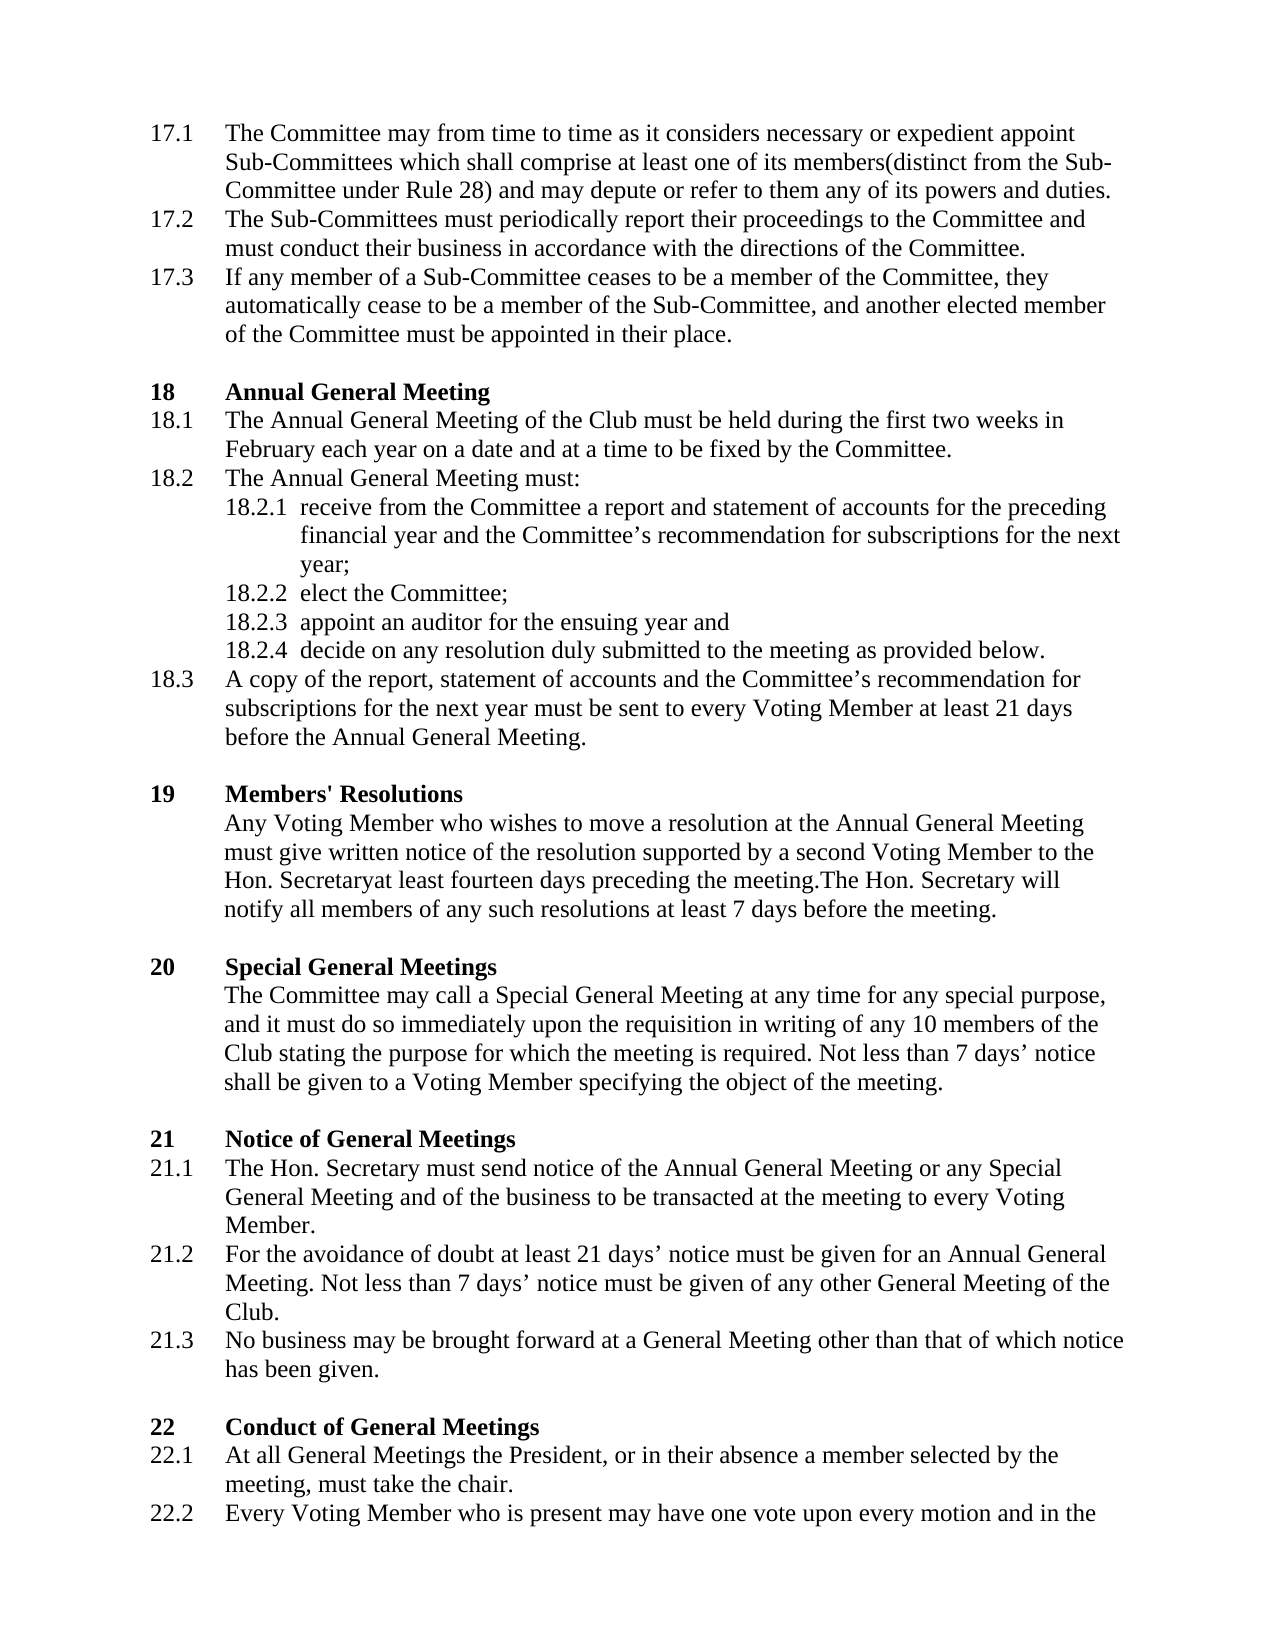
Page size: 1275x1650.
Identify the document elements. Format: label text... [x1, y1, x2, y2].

text 18.3 A copy of the report, statement of accounts and the Committee’s recommendation for subscriptions for the next year must be sent to every Voting Member at least 21 days before the Annual General Meeting. [150, 664, 1125, 751]
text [150, 1498, 1125, 1527]
text 21.2 For the avoidance of doubt at least 21 days’ notice must be given for an Annual General Meeting. Not less than 7 days’ notice must be given of any other General Meeting of the Club. [150, 1239, 1125, 1326]
text 17.2 The Sub-Committees must periodically report their proceedings to the Committee and must conduct their business in accordance with the directions of the Committee. [150, 204, 1125, 262]
text 22 Conduct of General Meetings [150, 1412, 1125, 1441]
text 22.1 At all General Meetings the President, or in their absence a member selected by the meeting, must take the chair. [150, 1441, 1125, 1498]
text 21 Notice of General Meetings [150, 1124, 1125, 1153]
text 18.2.2 elect the Committee; [225, 578, 1125, 607]
text 17.1 The Committee may from time to time as it considers necessary or expedient appoint Sub-Committees which shall comprise at least one of its members(distinct from the Sub-Committee under Rule 28) and may depute or refer to them any of its powers and duties. [150, 118, 1125, 204]
text 18.1 The Annual General Meeting of the Club must be held during the first two weeks in February each year on a date and at a time to be fixed by the Committee. [150, 406, 1125, 463]
text 20 Special General Meetings [150, 952, 1125, 981]
text 21.3 No business may be brought forward at a General Meeting other than that of which notice has been given. [150, 1326, 1125, 1383]
text 18.2.1 receive from the Committee a report and statement of accounts for the preceding financial year and the Committee’s recommendation for subscriptions for the next year; [225, 492, 1125, 578]
text The Committee may call a Special General Meeting at any time for any special purpose, and it must do so immediately upon the requisition in writing of any 10 members of the Club stating the purpose for which the meeting is required. Not less than 7 days’ notice shall be given to a Voting Member specifying the object of the meeting. [224, 981, 1125, 1096]
text 21.1 The Hon. Secretary must send notice of the Annual General Meeting or any Special General Meeting and of the business to be transacted at the meeting to every Voting Member. [150, 1153, 1125, 1239]
text 19 Members' Resolutions [150, 779, 1125, 808]
text 18.2.4 decide on any resolution duly submitted to the meeting as provided below. [225, 636, 1125, 664]
text 18 Annual General Meeting [150, 377, 1125, 406]
text 17.3 If any member of a Sub-Committee ceases to be a member of the Committee, they automatically cease to be a member of the Sub-Committee, and another elected member of the Committee must be appointed in their place. [150, 262, 1125, 348]
text 18.2.3 appoint an auditor for the ensuing year and [225, 607, 1125, 636]
text 18.2 The Annual General Meeting must: [150, 463, 1125, 492]
text Any Voting Member who wishes to move a resolution at the Annual General Meeting must give written notice of the resolution supported by a second Voting Member to the Hon. Secretaryat least fourteen days preceding the meeting.The Hon. Secretary will notify all members of any such resolutions at least 7 days before the meeting. [224, 808, 1125, 923]
